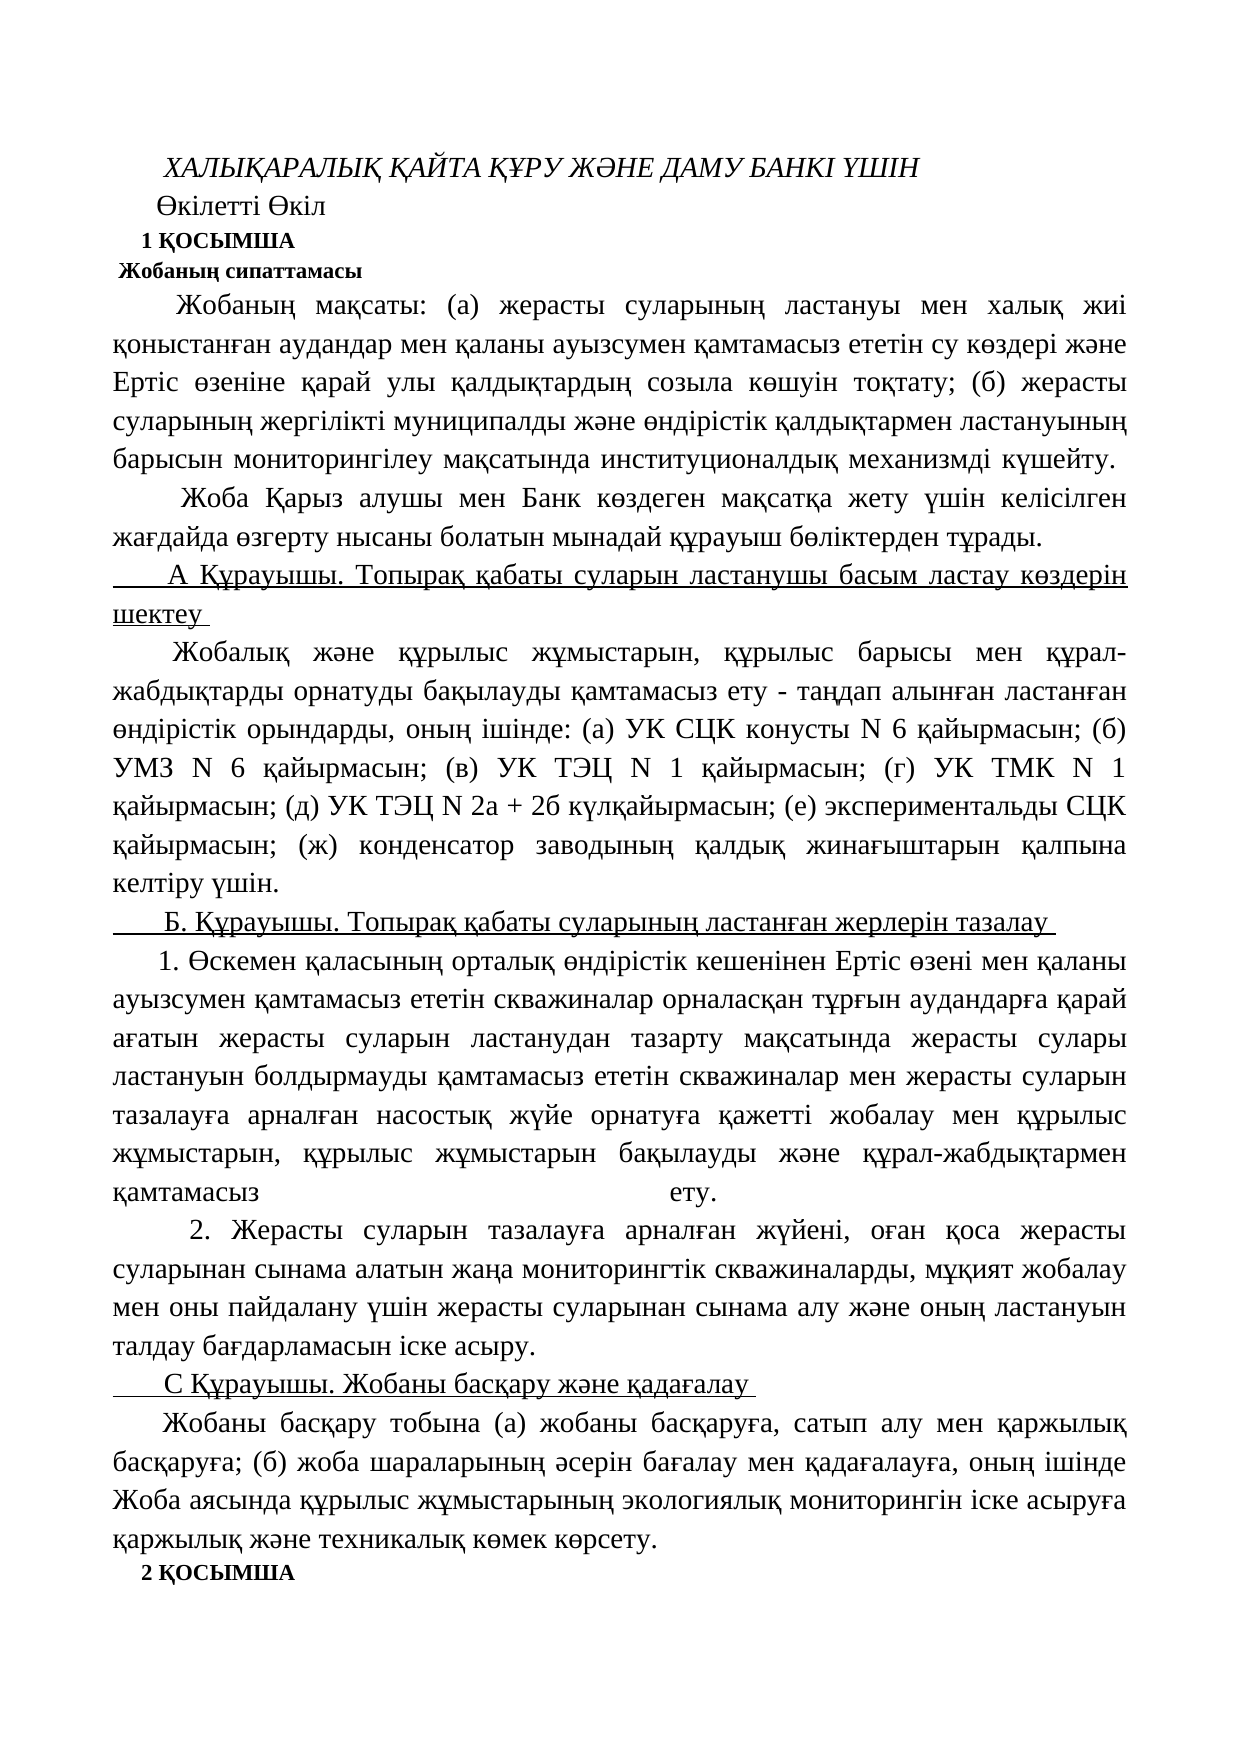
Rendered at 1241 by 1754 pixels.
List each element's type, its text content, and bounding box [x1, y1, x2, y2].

text С Құрауышы. Жобаны басқару және қадағалау [112, 1367, 1128, 1400]
text ХАЛЫҚАРАЛЫҚ ҚАЙТА ҚҰРУ ЖӘНЕ ДАМУ БАНКІ ҮШІН [112, 150, 1128, 183]
text А Құрауышы. Топырақ қабаты суларын ластанушы басым ластау көздерін шектеу [112, 587, 1128, 629]
text 2 ҚОСЫМША [112, 1559, 1128, 1586]
text Жобалық және құрылыс жұмыстарын, құрылыс барысы мен құрал-жабдықтарды орнатуды бақылауды қамтамасыз ету - таңдап алынған ластанған өндірістік орындарды, оның ішінде: (а) УК СЦК конусты N 6 қайырмасын; (б) УМЗ N 6 қайырмасын; (в) УК ТЭЦ N 1 қайырмасын; (г) УК ТМК N 1 қайырмасын; (д) УК ТЭЦ N 2а + 2б күлқайырмасын; (е) экспериментальды СЦК қайырмасын; (ж) конденсатор заводының қалдық жинағыштарын қалпына келтіру үшін. [112, 634, 1128, 899]
text Жобаны басқару тобына (а) жобаны басқаруға, сатып алу мен қаржылық басқаруға; (б) жоба шараларының әсерін бағалау мен қадағалауға, оның ішінде Жоба аясында құрылыс жұмыстарының экологиялық мониторингін іске асыруға қаржылық және техникалық көмек көрсету. [112, 1405, 1128, 1554]
text Б. Құрауышы. Топырақ қабаты суларының ластанған жерлерін тазалау [112, 904, 1128, 938]
text А Құрауышы. Топырақ қабаты суларын ластанушы басым ластау көздерін шектеу [112, 557, 1128, 586]
text Жобаның мақсаты: (а) жерасты суларының ластануы мен халық жиі қоныстанған аудандар мен қаланы ауызсумен қамтамасыз ететін су көздері және Ертіс өзеніне қарай улы қалдықтардың созыла көшуін тоқтату; (б) жерасты суларының жергілікті муниципалды және өндірістік қалдықтармен ластануының барысын мониторингілеу мақсатында институционалдық механизмді күшейту. Жоба Қарыз алушы мен Банк көздеген мақсатқа жету үшін келісілген жағдайда өзгерту нысаны болатын мынадай құрауыш бөліктерден тұрады. [112, 287, 1128, 552]
text 1. Өскемен қаласының орталық өндірістік кешенінен Ертіс өзені мен қаланы ауызсумен қамтамасыз ететін скважиналар орналасқан тұрғын аудандарға қарай ағатын жерасты суларын ластанудан тазарту мақсатында жерасты сулары ластануын болдырмауды қамтамасыз ететін скважиналар мен жерасты суларын тазалауға арналған насостық жүйе орнатуға қажетті жобалау мен құрылыс жұмыстарын, құрылыс жұмыстарын бақылауды және құрал-жабдықтармен қамтамасыз ету. 2. Жерасты суларын тазалауға арналған жүйені, оған қоса жерасты суларынан сынама алатын жаңа мониторингтік скважиналарды, мұқият жобалау мен оны пайдалану үшін жерасты суларынан сынама алу және оның ластануын талдау бағдарламасын іске асыру. [112, 943, 1128, 1362]
text Өкілетті Өкіл [112, 188, 1128, 222]
text 1 ҚОСЫМША Жобаның сипаттамасы [112, 227, 1128, 284]
